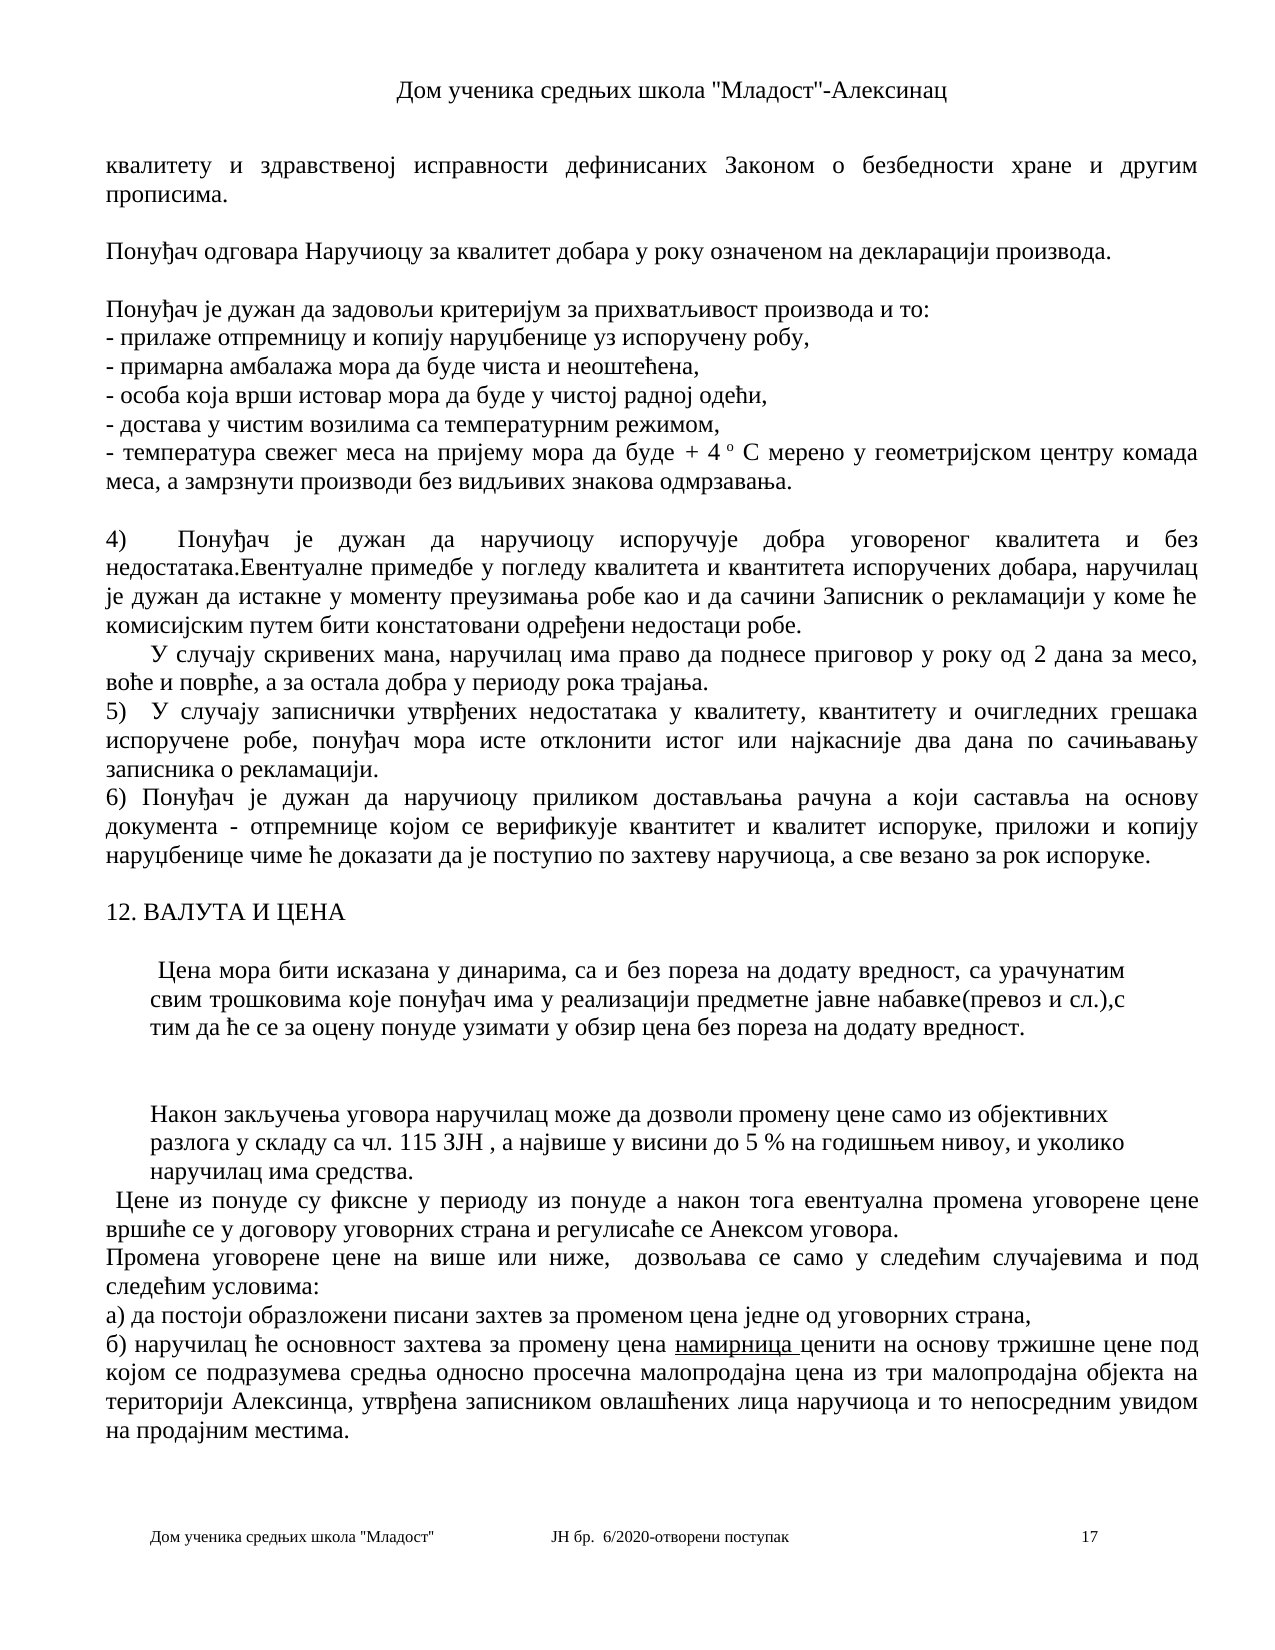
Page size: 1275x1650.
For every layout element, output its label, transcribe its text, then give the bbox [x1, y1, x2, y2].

text Понуђач одговара Наручиоцу за квалитет добара у року означеном на декларацији производа. [106, 236, 1199, 265]
text Понуђач је дужан да задовољи критеријум за прихватљивост производа и то: [106, 294, 1199, 322]
text а) да постоји образложени писани захтев за променом цена једне од уговорних страна, [106, 1300, 1199, 1329]
text - температура свежег меса на пријему мора да буде + 4 о C мерено у геометријском центру комада меса, а замрзнути производи без видљивих знакова одмрзавања. [106, 437, 1199, 495]
text б) наручилац ће основност захтева за промену цена намирница ценити на основу тржишне цене под којом се подразумева средња односно просечна малопродајна цена из три малопродајна објекта на територији Алексинца, утврђена записником овлашћених лица наручиоца и то непосредним увидом на продајним местима. [106, 1329, 1199, 1444]
text 12. ВАЛУТА И ЦЕНА [106, 897, 1199, 926]
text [106, 150, 1199, 207]
text - примарна амбалажа мора да буде чиста и неоштећена, [106, 351, 1199, 380]
text 4) Понуђач је дужан да наручиоцу испоручује добра уговореног квалитета и без недостатака.Евентуалне примедбе у погледу квалитета и квантитета испоручених добара, наручилац је дужан да истакне у моменту преузимања робе као и да сачини Записник о рекламацији у коме ће комисијским путем бити констатовани одређени недостаци робе. [106, 524, 1199, 639]
text - достава у чистим возилима са температурним режимом, [106, 409, 1199, 437]
text 5) У случају записнички утврђених недостатака у квалитету, квантитету и очигледних грешака испоручене робе, понуђач мора исте отклонити истог или најкасније два дана по сачињавању записника о рекламацији. [106, 696, 1199, 782]
text Цене из понуде су фиксне у периоду из понуде а након тога евентуална промена уговорене цене вршиће се у договору уговорних страна и регулисаће се Анексом уговора. [106, 1185, 1199, 1242]
text Промена уговорене цене на више или ниже, дозвољава се само у следећим случајевима и под следећим условима: [106, 1242, 1199, 1300]
text Цена мора бити исказана у динарима, са и без пореза на додату вредност, са урачунатим свим трошковима које понуђач има у реализацији предметне јавне набавке(превоз и сл.),с тим да ће се за оцену понуде узимати у обзир цена без пореза на додату вредност. [150, 955, 1125, 1041]
text - особа која врши истовар мора да буде у чистој радној одећи, [106, 380, 1199, 409]
text 6) Понуђач је дужан да наручиоцу приликом достављања рачуна а који саставља на основу документа - отпремнице којом се верификује квантитет и квалитет испоруке, приложи и копију наруџбенице чиме ће доказати да је поступио по захтеву наручиоца, а све везано за рок испоруке. [106, 782, 1199, 869]
text Након закључења уговора наручилац може да дозволи промену цене само из објективних разлога у складу са чл. 115 ЗЈН , а највише у висини до 5 % на годишњем нивоу, и уколико наручилац има средства. [150, 1099, 1125, 1185]
text У случају скривених мана, наручилац има право да поднесе приговор у року од 2 дана за месо, воће и поврће, а за остала добра у периоду рока трајања. [106, 639, 1199, 696]
text - прилаже отпремницу и копију наруџбенице уз испоручену робу, [106, 322, 1199, 351]
